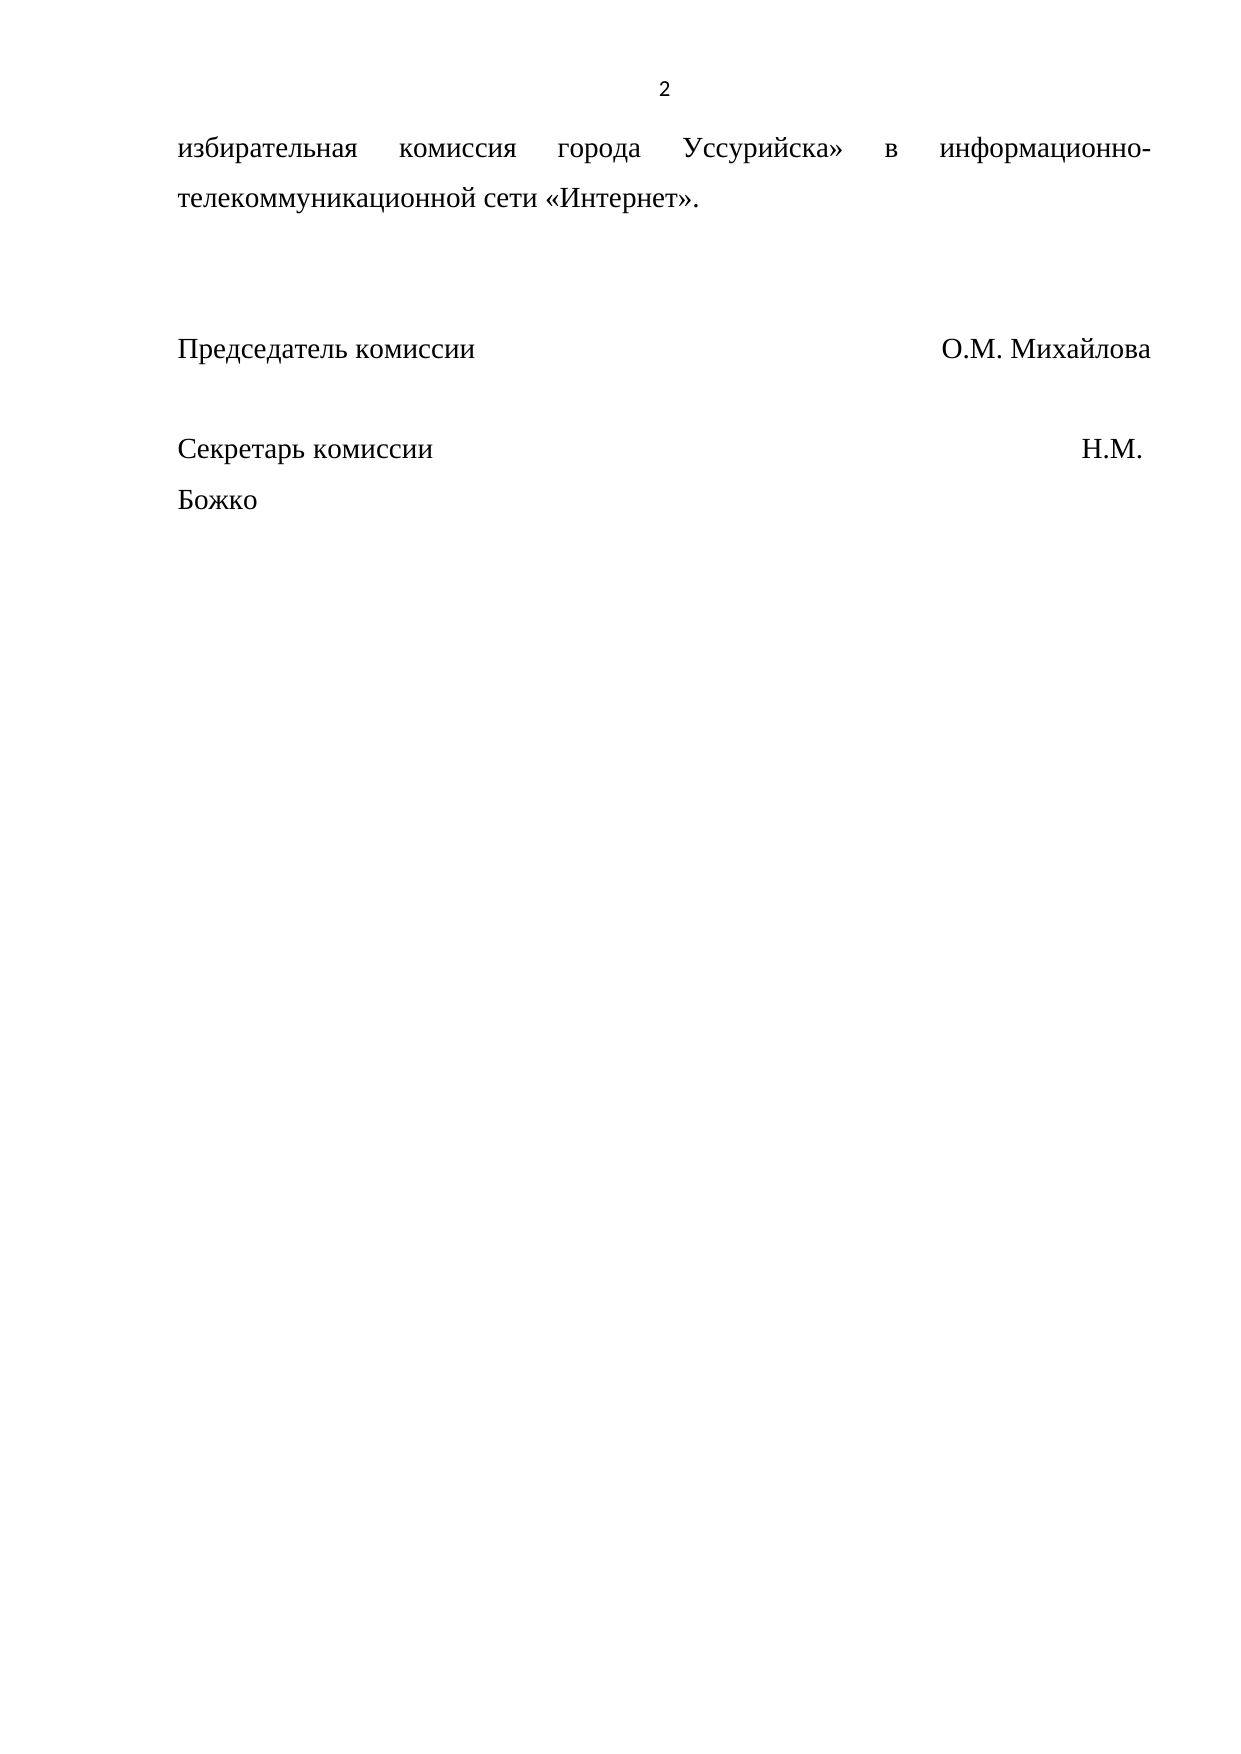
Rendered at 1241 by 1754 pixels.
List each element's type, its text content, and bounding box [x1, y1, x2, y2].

text Председатель комиссии О.М. Михайлова [177, 331, 1152, 364]
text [177, 130, 1152, 214]
text Секретарь комиссии Н.М. Божко [177, 432, 1152, 516]
